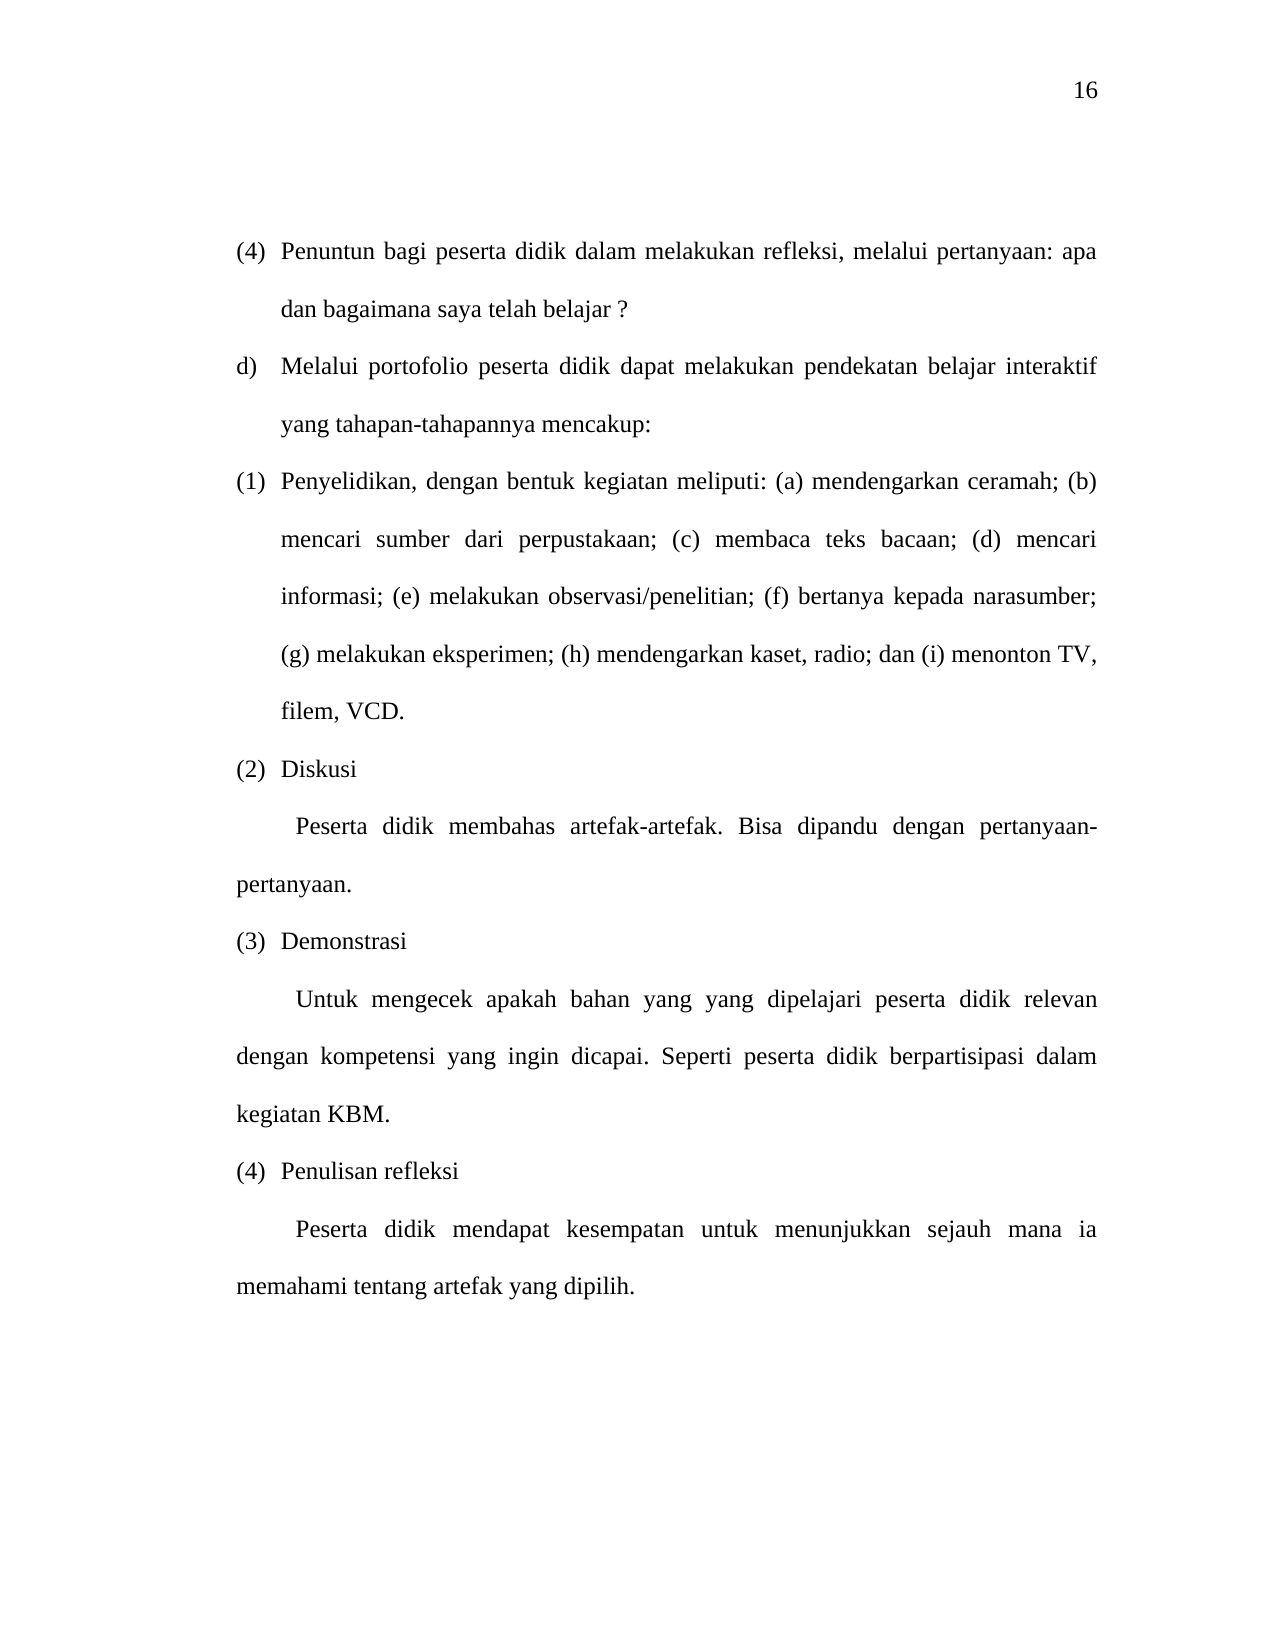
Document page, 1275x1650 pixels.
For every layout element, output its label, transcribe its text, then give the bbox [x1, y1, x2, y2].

list Melalui portofolio peserta didik dapat melakukan pendekatan belajar interaktif yang tahapan-tahapannya mencakup: [236, 351, 1098, 437]
list Untuk mengecek apakah bahan yang yang dipelajari peserta didik relevan dengan kompetensi yang ingin dicapai. Seperti peserta didik berpartisipasi dalam kegiatan KBM. [236, 984, 1098, 1127]
list Penyelidikan, dengan bentuk kegiatan meliputi: (a) mendengarkan ceramah; (b) mencari sumber dari perpustakaan; (c) membaca teks bacaan; (d) mencari informasi; (e) melakukan observasi/penelitian; (f) bertanya kepada narasumber; (g) melakukan eksperimen; (h) mendengarkan kaset, radio; dan (i) menonton TV, filem, VCD. [236, 466, 1098, 725]
list Demonstrasi [236, 926, 1098, 955]
list Diskusi [236, 754, 1098, 782]
list Peserta didik membahas artefak-artefak. Bisa dipandu dengan pertanyaan-pertanyaan. [236, 811, 1098, 897]
list Penulisan refleksi [236, 1156, 1098, 1185]
list Peserta didik mendapat kesempatan untuk menunjukkan sejauh mana ia memahami tentang artefak yang dipilih. [236, 1214, 1098, 1300]
list Penuntun bagi peserta didik dalam melakukan refleksi, melalui pertanyaan: apa dan bagaimana saya telah belajar ? [236, 236, 1098, 322]
